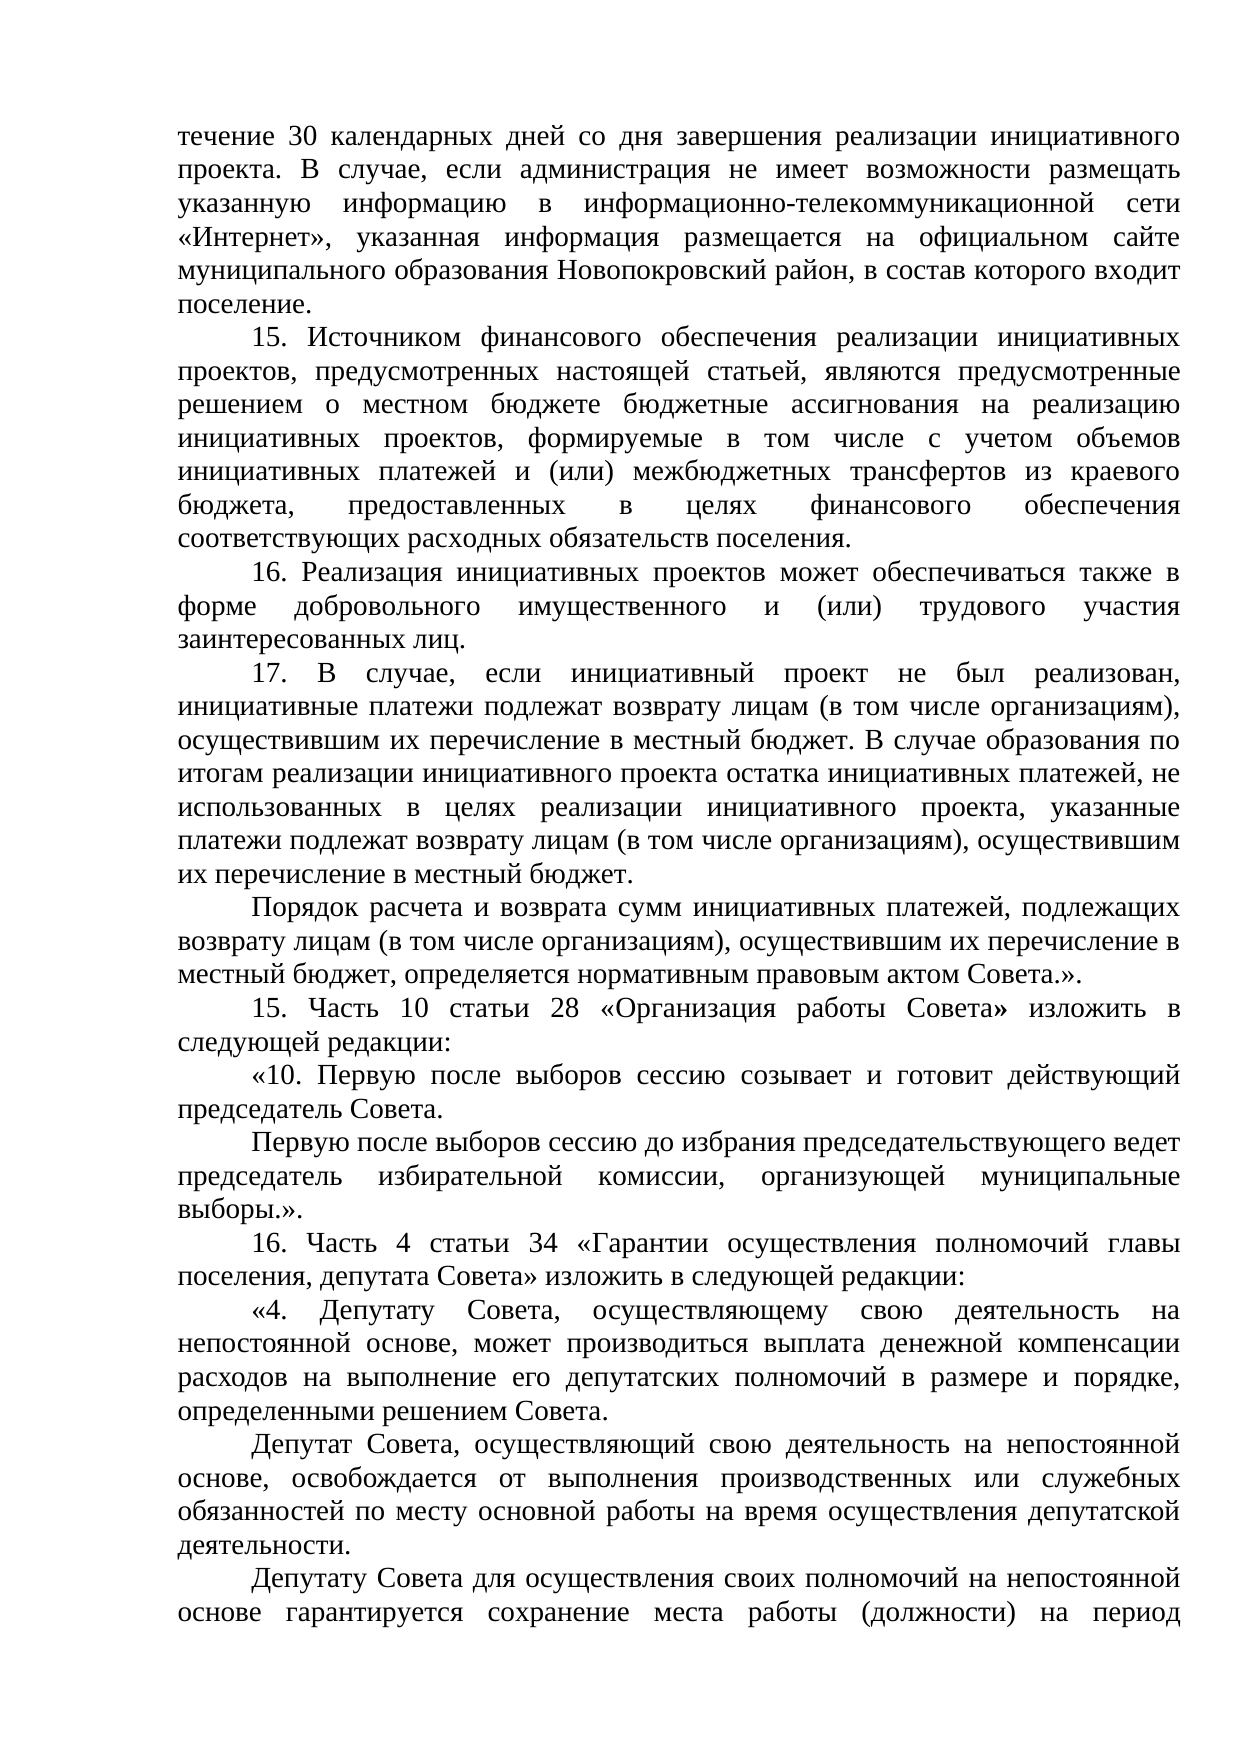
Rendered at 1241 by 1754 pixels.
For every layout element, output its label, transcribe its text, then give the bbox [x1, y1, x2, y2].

text 15. Источником финансового обеспечения реализации инициативных проектов, предусмотренных настоящей статьей, являются предусмотренные решением о местном бюджете бюджетные ассигнования на реализацию инициативных проектов, формируемые в том числе с учетом объемов инициативных платежей и (или) межбюджетных трансфертов из краевого бюджета, предоставленных в целях финансового обеспечения соответствующих расходных обязательств поселения. [177, 319, 1181, 554]
text 15. Часть 10 статьи 28 «Организация работы Совета» изложить в следующей редакции: [177, 990, 1181, 1057]
text «4. Депутату Совета, осуществляющему свою деятельность на непостоянной основе, может производиться выплата денежной компенсации расходов на выполнение его депутатских полномочий в размере и порядке, определенными решением Совета. [177, 1292, 1181, 1426]
text 16. Часть 4 статьи 34 «Гарантии осуществления полномочий главы поселения, депутата Совета» изложить в следующей редакции: [177, 1225, 1181, 1292]
text Депутат Совета, осуществляющий свою деятельность на непостоянной основе, освобождается от выполнения производственных или служебных обязанностей по месту основной работы на время осуществления депутатской деятельности. [177, 1426, 1181, 1560]
text «10. Первую после выборов сессию созывает и готовит действующий председатель Совета. [177, 1057, 1181, 1124]
text 17. В случае, если инициативный проект не был реализован, инициативные платежи подлежат возврату лицам (в том числе организациям), осуществившим их перечисление в местный бюджет. В случае образования по итогам реализации инициативного проекта остатка инициативных платежей, не использованных в целях реализации инициативного проекта, указанные платежи подлежат возврату лицам (в том числе организациям), осуществившим их перечисление в местный бюджет. [177, 655, 1181, 889]
text 16. Реализация инициативных проектов может обеспечиваться также в форме добровольного имущественного и (или) трудового участия заинтересованных лиц. [177, 554, 1181, 655]
text Порядок расчета и возврата сумм инициативных платежей, подлежащих возврату лицам (в том числе организациям), осуществившим их перечисление в местный бюджет, определяется нормативным правовым актом Совета.». [177, 889, 1181, 990]
text Первую после выборов сессию до избрания председательствующего ведет председатель избирательной комиссии, организующей муниципальные выборы.». [177, 1124, 1181, 1225]
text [177, 118, 1181, 319]
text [177, 1560, 1181, 1627]
